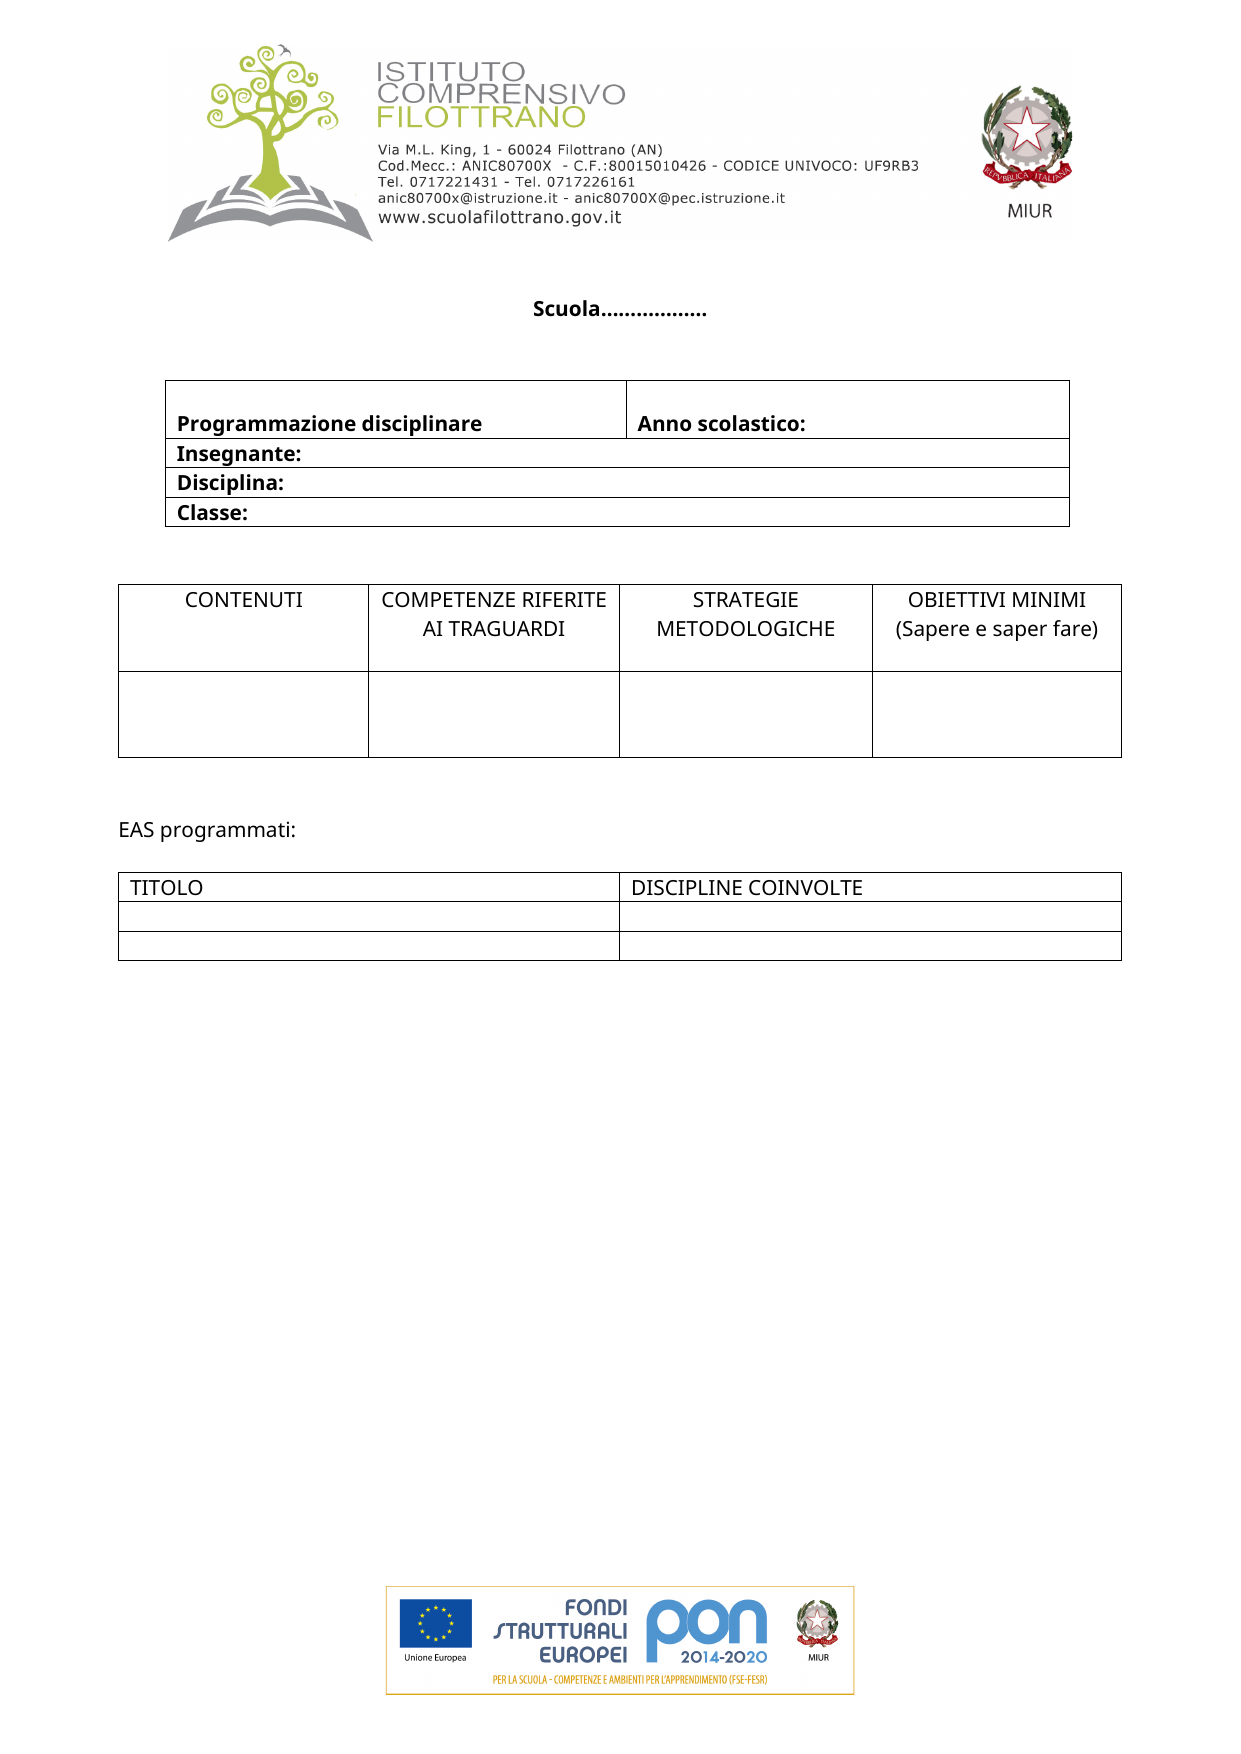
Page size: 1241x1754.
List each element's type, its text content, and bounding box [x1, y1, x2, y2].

table_cell [873, 672, 1121, 757]
table_cell [119, 902, 619, 931]
table_cell [620, 672, 872, 757]
table_cell [119, 932, 619, 960]
table_header Programmazione disciplinare [166, 381, 626, 438]
text EAS programmati: [118, 815, 1122, 843]
table_header TITOLO [119, 873, 619, 901]
table_cell [119, 672, 368, 757]
table_header COMPETENZE RIFERITE AI TRAGUARDI [369, 585, 619, 671]
text Scuola……………… [118, 294, 1122, 323]
table_header Anno scolastico: [627, 381, 1069, 438]
table_header OBIETTIVI MINIMI (Sapere e saper fare) [873, 585, 1121, 671]
table_cell Disciplina: [166, 468, 1069, 497]
picture [167, 44, 1073, 242]
picture [385, 1586, 855, 1695]
table_cell Insegnante: [166, 439, 1069, 467]
table_cell Classe: [166, 498, 1069, 526]
table_cell [620, 932, 1121, 960]
table_header CONTENUTI [119, 585, 368, 671]
table_header DISCIPLINE COINVOLTE [620, 873, 1121, 901]
table_cell [369, 672, 619, 757]
table_header STRATEGIE METODOLOGICHE [620, 585, 872, 671]
table_cell [620, 902, 1121, 931]
